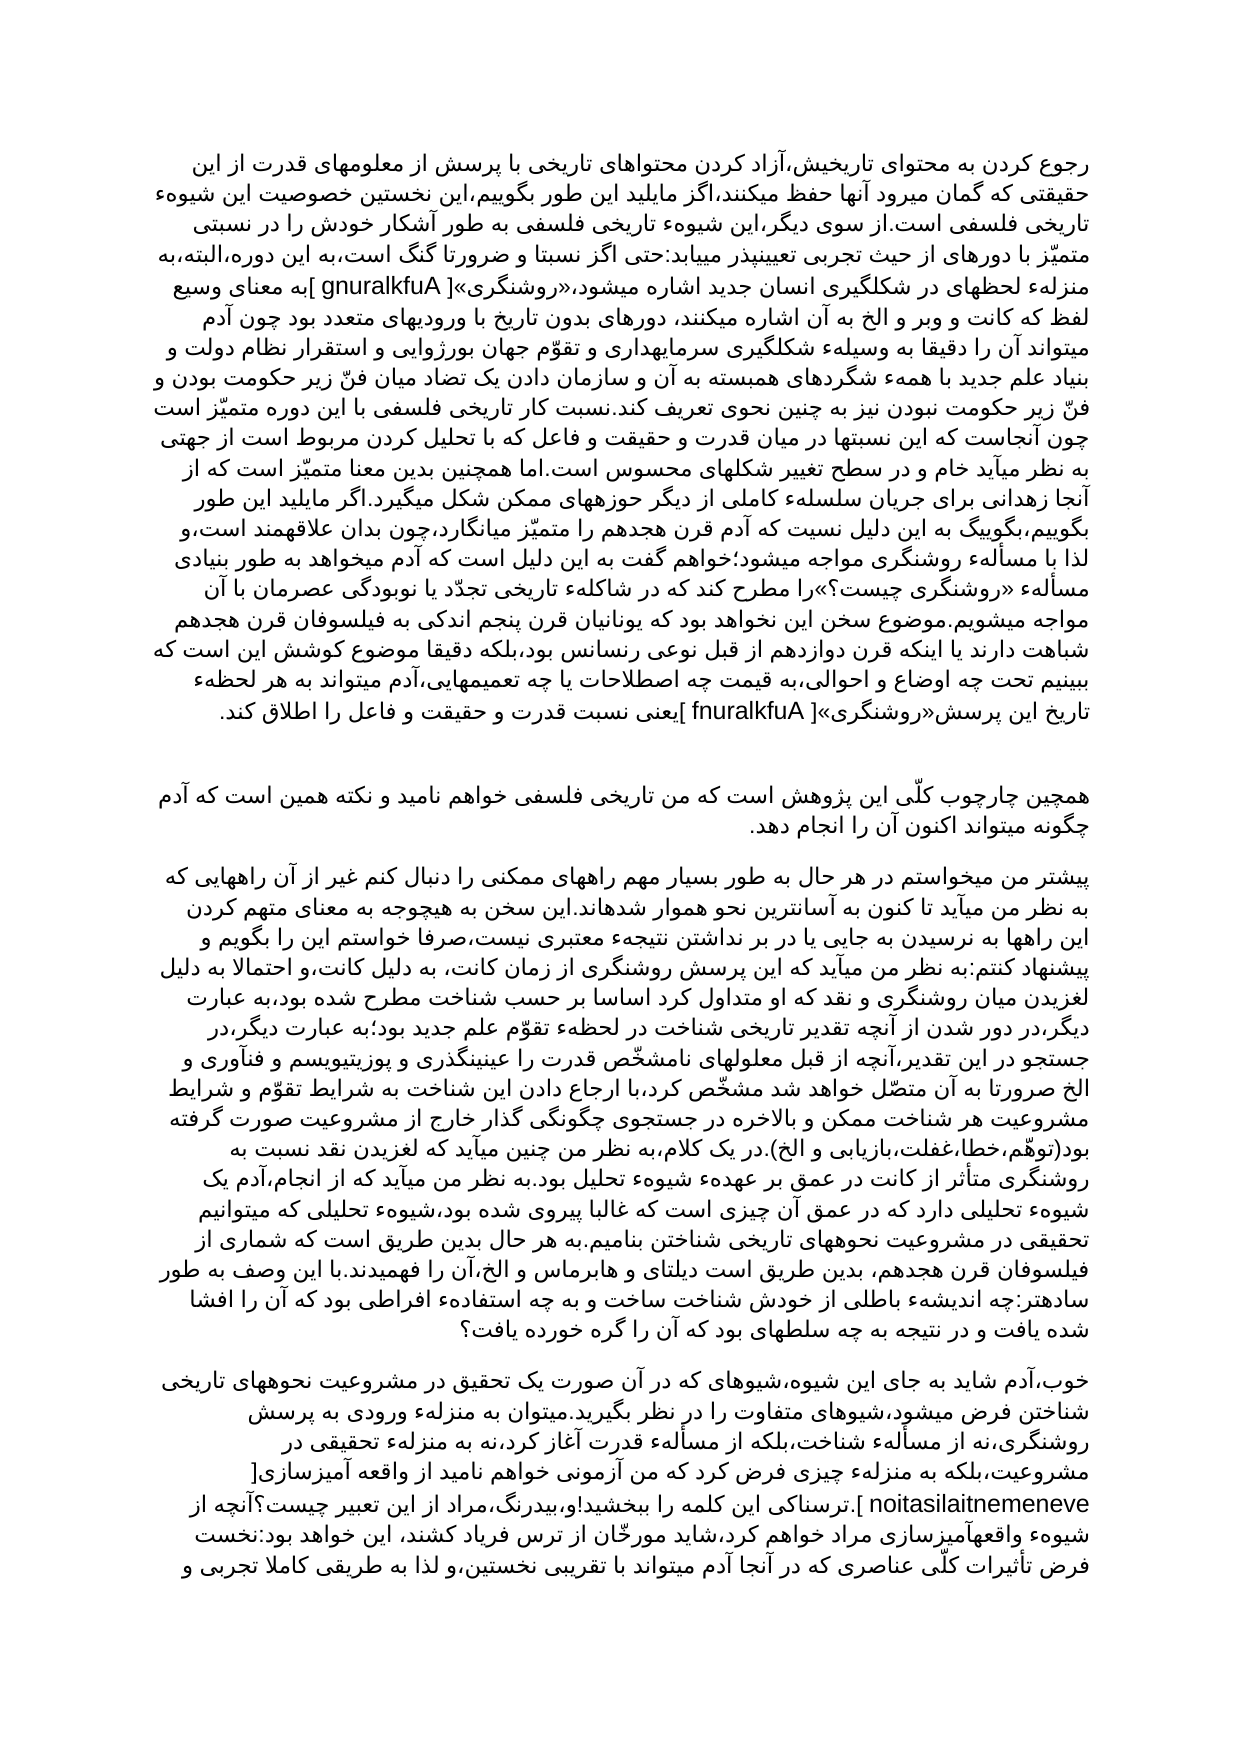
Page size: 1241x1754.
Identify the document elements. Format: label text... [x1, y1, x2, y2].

text همچین چارچوب کلّی این پژوهش است که من تاریخی فلسفی خواهم نامید و نکته همین است‏ که آدم چگونه می‏تواند اکنون آن را انجام دهد. [150, 782, 1090, 839]
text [150, 1367, 1090, 1578]
text پیشتر من می‏خواستم در هر حال به طور بسیار مهم راههای ممکنی را دنبال کنم غیر از آن‏ راههایی که به نظر من می‏آید تا کنون به آسانترین نحو هموار شده‏اند.این سخن به هیچ‏وجه‏ به معنای متهم کردن این راهها به نرسیدن به جایی یا در بر نداشتن نتیجهء معتبری نیست،صرفا خواستم این را بگویم و پیشنهاد کنتم:به نظر من می‏آید که این پرسش روشنگری از زمان کانت، به دلیل کانت،و احتمالا به دلیل لغزیدن میان روشنگری و نقد که او متداول کرد اساسا بر حسب‏ شناخت مطرح شده بود،به عبارت دیگر،در دور شدن از آنچه تقدیر تاریخی شناخت در لحظهء تقوّم‏ علم جدید بود؛به عبارت دیگر،در جستجو در این تقدیر،آنچه از قبل معلولهای نامشخّص قدرت‏ را عینی‏نگذری و پوزیتیویسم و فن‏آوری و الخ صرورتا به آن متصّل خواهد شد مشخّص کرد،با ارجاع دادن این شناخت به شرایط تقوّم و شرایط مشروعیت هر شناخت ممکن و بالاخره در جستجوی چگونگی گذار خارج از مشروعیت صورت گرفته بود(توهّم،خطا،غفلت،بازیابی‏ و الخ).در یک کلام،به نظر من چنین می‏آید که لغزیدن نقد نسبت به روشنگری متأثر از کانت در عمق بر عهدهء شیوهء تحلیل بود.به نظر من می‏آید که از انجام،آدم یک شیوهء تحلیلی دارد که در عمق آن‏ چیزی است که غالبا پیروی شده بود،شیوهء تحلیلی که می‏توانیم تحقیقی در مشروعیت نحوه‏های‏ تاریخی شناختن بنامیم.به هر حال بدین طریق است که شماری از فیلسوفان قرن هجدهم، بدین طریق است دیلتای و هابرماس و الخ،آن را فهمیدند.با این وصف به طور ساده‏تر:چه‏ اندیشهء باطلی از خودش شناخت ساخت و به چه استفادهء افراطی بود که آن را افشا شده یافت و در نتیجه به چه سلطه‏ای بود که آن را گره خورده یافت؟ [150, 863, 1090, 1343]
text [150, 150, 1090, 757]
